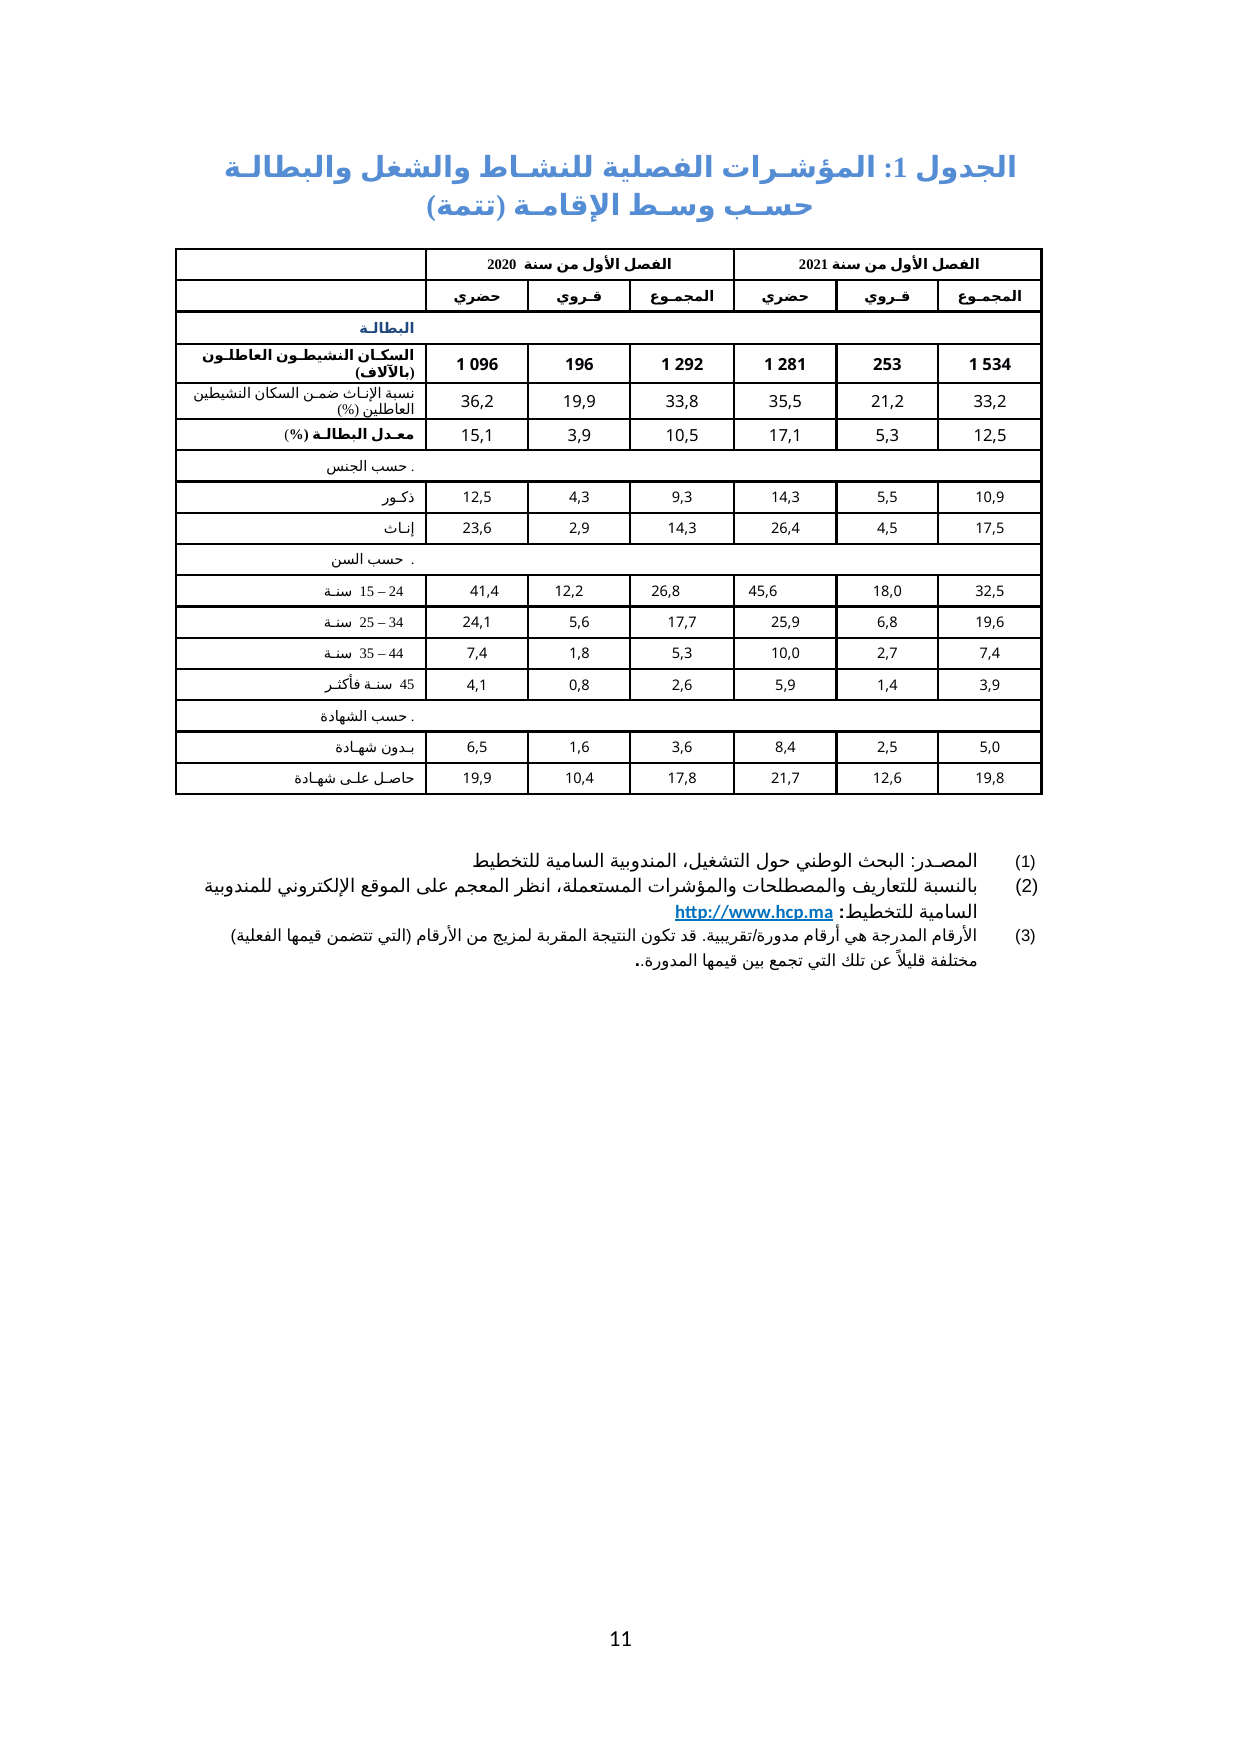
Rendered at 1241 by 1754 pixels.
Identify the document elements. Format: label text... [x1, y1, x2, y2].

table_cell [938, 313, 1040, 343]
table_cell 2,5 [838, 733, 937, 762]
list بالنسبة للتعاريف والمصطلحات والمؤشرات المستعملة، انظر المعجم على الموقع الإلكتروني للمندوبية السامية للتخطيط: http://www.hcp.ma [187, 875, 1015, 923]
text الجدول 1: المؤشـرات الفصلية للنشـاط والشغل والبطالـة حسـب وسـط الإقامـة (تتمة) [187, 150, 1053, 222]
table_cell 19,6 [939, 608, 1040, 637]
table_cell 5,6 [529, 608, 629, 637]
table_cell 18,0 [838, 576, 937, 605]
table_cell . حسب الجنس [177, 451, 426, 480]
table_cell [630, 701, 734, 730]
table_cell 1 096 [427, 345, 527, 382]
table_cell 41,4 [427, 576, 527, 605]
table_cell 24 – 15 سنـة [177, 576, 425, 605]
table_cell [734, 545, 836, 574]
table_cell [528, 313, 630, 343]
table_cell 4,5 [838, 514, 937, 543]
table_cell [528, 701, 630, 730]
table_cell 196 [529, 345, 629, 382]
table_cell 26,8 [631, 576, 733, 605]
table_cell 1 281 [735, 345, 835, 382]
table_cell 6,8 [838, 608, 937, 637]
table_cell 2,9 [529, 514, 629, 543]
table_cell 8,4 [735, 733, 835, 762]
table_cell السكـان النشيطـون العاطلـون (بالآلاف) [177, 345, 425, 382]
table_cell 7,4 [427, 639, 527, 668]
table_cell المجمـوع [631, 281, 733, 310]
table_cell 12,5 [939, 420, 1040, 449]
table_cell 5,5 [838, 483, 937, 512]
table_cell حاصـل علـى شهـادة [177, 764, 425, 793]
table_cell [426, 701, 528, 730]
table_cell 25,9 [735, 608, 835, 637]
table_cell ذكـور [177, 483, 425, 512]
table_cell إنـاث [177, 514, 425, 543]
table_cell 19,9 [427, 764, 527, 793]
table_cell 253 [838, 345, 937, 382]
table_cell 32,5 [939, 576, 1040, 605]
table_cell 9,3 [631, 483, 733, 512]
table_cell 26,4 [735, 514, 835, 543]
table_cell 4,3 [529, 483, 629, 512]
table_cell 5,3 [838, 420, 937, 449]
table_cell 44 – 35 سنـة [177, 639, 425, 668]
table_cell 23,6 [427, 514, 527, 543]
table_cell [836, 701, 938, 730]
table_cell 6,5 [427, 733, 527, 762]
table_cell 1,4 [838, 670, 937, 699]
table_cell [426, 451, 528, 480]
table_cell حضري [735, 281, 835, 310]
table_cell [734, 701, 836, 730]
table_cell 14,3 [735, 483, 835, 512]
table_cell [734, 313, 836, 343]
table_cell نسبة الإنـاث ضمـن السكان النشيطين العاطلين (%) [177, 384, 425, 418]
table_cell 5,0 [939, 733, 1040, 762]
table_cell 1 292 [631, 345, 733, 382]
table_cell 17,7 [631, 608, 733, 637]
table_cell 17,8 [631, 764, 733, 793]
table_cell 21,2 [838, 384, 937, 418]
table_cell 24,1 [427, 608, 527, 637]
table_cell 10,4 [529, 764, 629, 793]
table_cell . حسب الشهادة [177, 701, 426, 730]
table_cell [938, 701, 1040, 730]
table_cell [630, 545, 734, 574]
table_cell 1 534 [939, 345, 1040, 382]
table_cell 10,9 [939, 483, 1040, 512]
table_cell معـدل البطالـة (%) [177, 420, 425, 449]
table_cell 2,7 [838, 639, 937, 668]
table_cell 36,2 [427, 384, 527, 418]
table_cell 3,6 [631, 733, 733, 762]
table_cell 1,8 [529, 639, 629, 668]
table_cell [177, 281, 425, 310]
table_cell [528, 545, 630, 574]
table_cell 35,5 [735, 384, 835, 418]
table_cell [836, 545, 938, 574]
table_cell [938, 545, 1040, 574]
table_cell 12,6 [838, 764, 937, 793]
table_cell [836, 313, 938, 343]
table_cell 15,1 [427, 420, 527, 449]
table_cell 5,9 [735, 670, 835, 699]
table_cell 21,7 [735, 764, 835, 793]
table_cell 5,3 [631, 639, 733, 668]
table_cell 3,9 [529, 420, 629, 449]
table_cell قـروي [529, 281, 629, 310]
table_cell [528, 451, 630, 480]
table_cell 34 – 25 سنـة [177, 608, 425, 637]
table_cell البطالـة [177, 313, 426, 343]
list المصـدر: البحث الوطني حول التشغيل، المندوبية السامية للتخطيط [187, 850, 1015, 872]
table_cell 10,0 [735, 639, 835, 668]
table_cell 1,6 [529, 733, 629, 762]
table_cell [426, 313, 528, 343]
table_header الفصل الأول من سنة 2020 [427, 250, 733, 279]
table_cell 4,1 [427, 670, 527, 699]
table_cell [938, 451, 1040, 480]
table_cell 17,5 [939, 514, 1040, 543]
table_cell 10,5 [631, 420, 733, 449]
table_cell 17,1 [735, 420, 835, 449]
table_cell 19,8 [939, 764, 1040, 793]
table_cell [630, 313, 734, 343]
table_cell 0,8 [529, 670, 629, 699]
table_cell 19,9 [529, 384, 629, 418]
table_cell [426, 545, 528, 574]
list الأرقام المدرجة هي أرقام مدورة/تقريبية. قد تكون النتيجة المقربة لمزيج من الأرقام (التي تتضمن قيمها الفعلية) مختلفة قليلاً عن تلك التي تجمع بين قيمها المدورة.. [187, 926, 1015, 970]
table_cell المجمـوع [939, 281, 1040, 310]
table_cell 7,4 [939, 639, 1040, 668]
table_cell 2,6 [631, 670, 733, 699]
table_cell 12,2 [529, 576, 629, 605]
table_cell 33,2 [939, 384, 1040, 418]
table_cell 45 سنـة فأكثـر [177, 670, 425, 699]
table_cell [630, 451, 734, 480]
table_cell 3,9 [939, 670, 1040, 699]
table_cell حضري [427, 281, 527, 310]
table_cell 12,5 [427, 483, 527, 512]
table_cell بـدون شهـادة [177, 733, 425, 762]
table_cell . حسب السن [177, 545, 426, 574]
table_cell 33,8 [631, 384, 733, 418]
table_cell 45,6 [735, 576, 835, 605]
table_cell 14,3 [631, 514, 733, 543]
table_cell [734, 451, 836, 480]
table_header الفصل الأول من سنة 2021 [735, 250, 1040, 279]
table_header [177, 250, 425, 279]
table_cell [836, 451, 938, 480]
table_cell قـروي [838, 281, 937, 310]
